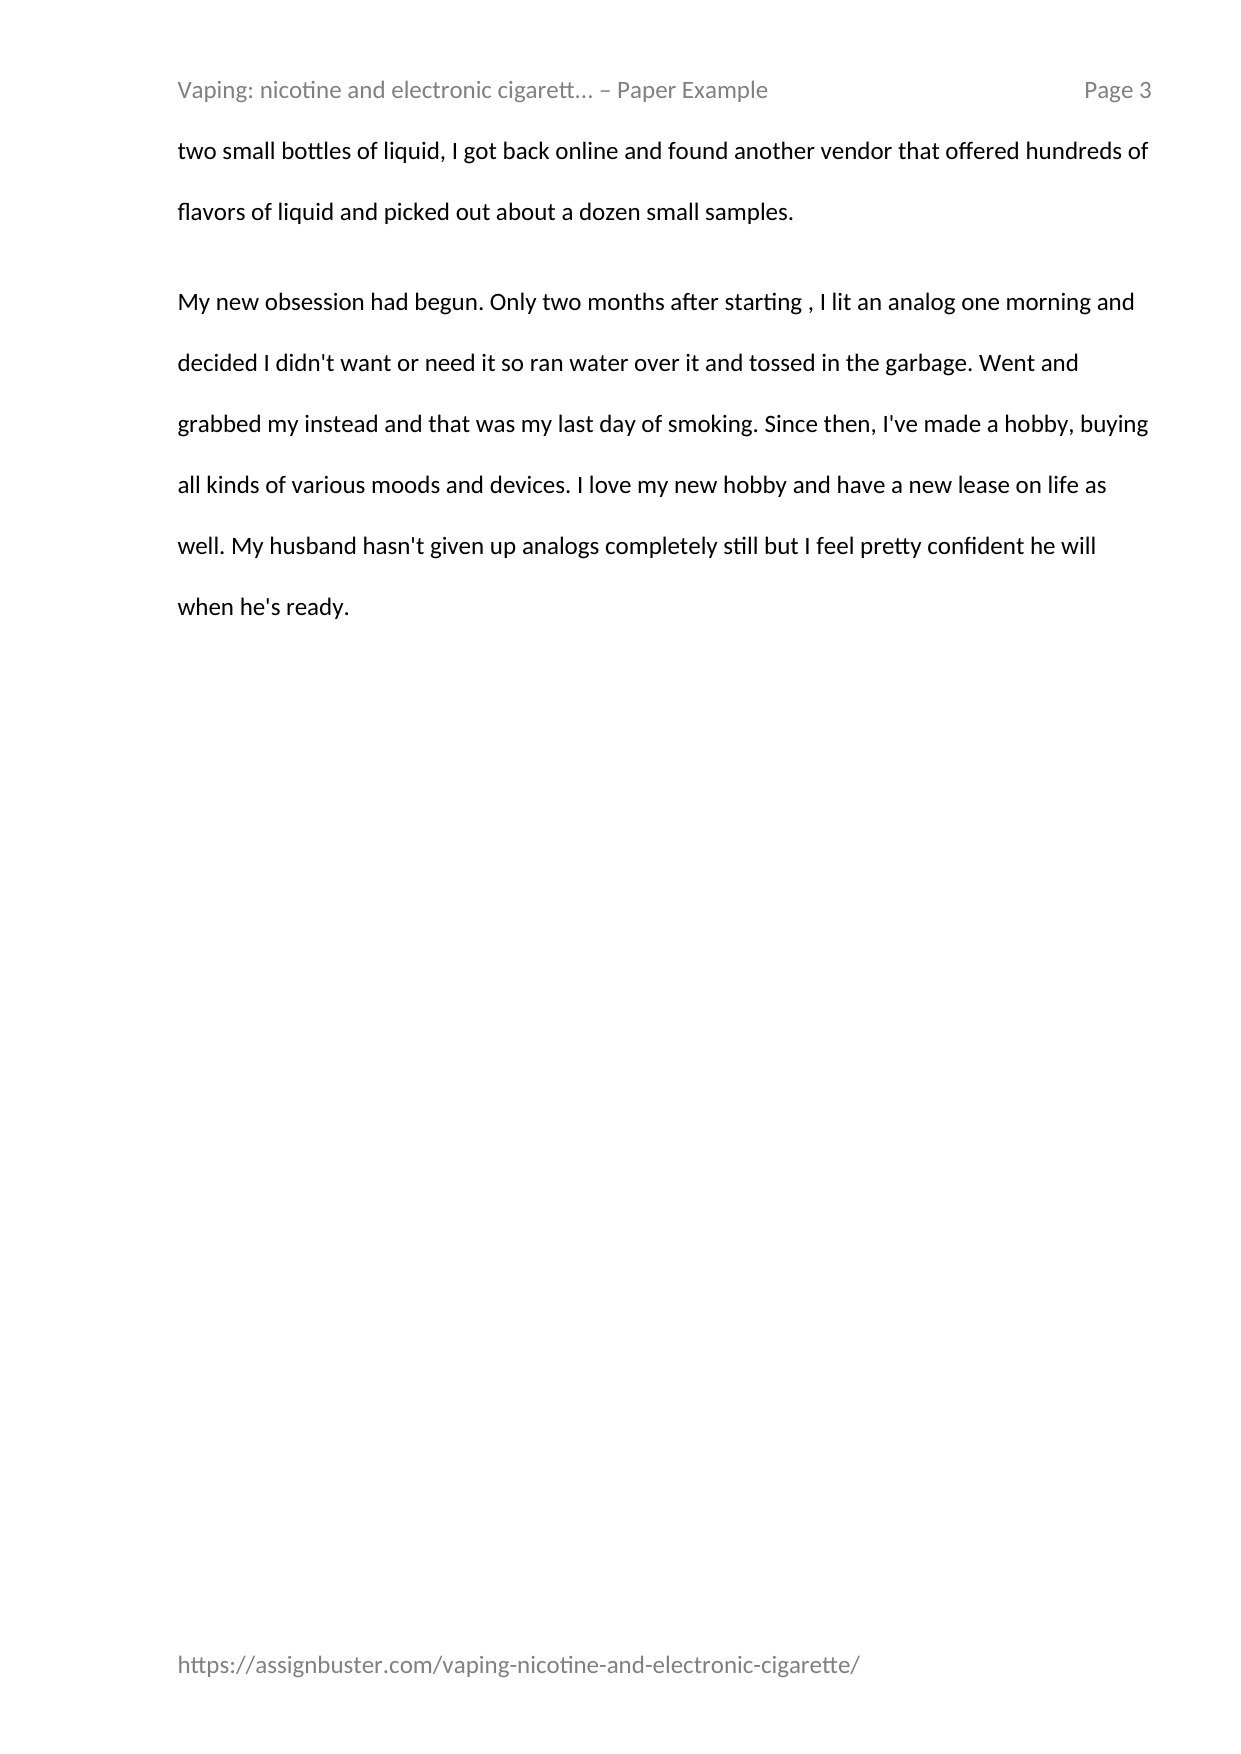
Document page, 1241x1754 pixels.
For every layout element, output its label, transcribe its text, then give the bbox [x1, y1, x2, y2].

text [177, 135, 1152, 226]
text My new obsession had begun. Only two months after starting , I lit an analog one morning and decided I didn't want or need it so ran water over it and tossed in the garbage. Went and grabbed my instead and that was my last day of smoking. Since then, I've made a hobby, buying all kinds of various moods and devices. I love my new hobby and have a new lease on life as well. My husband hasn't given up analogs completely still but I feel pretty confident he will when he's ready. [177, 286, 1152, 622]
